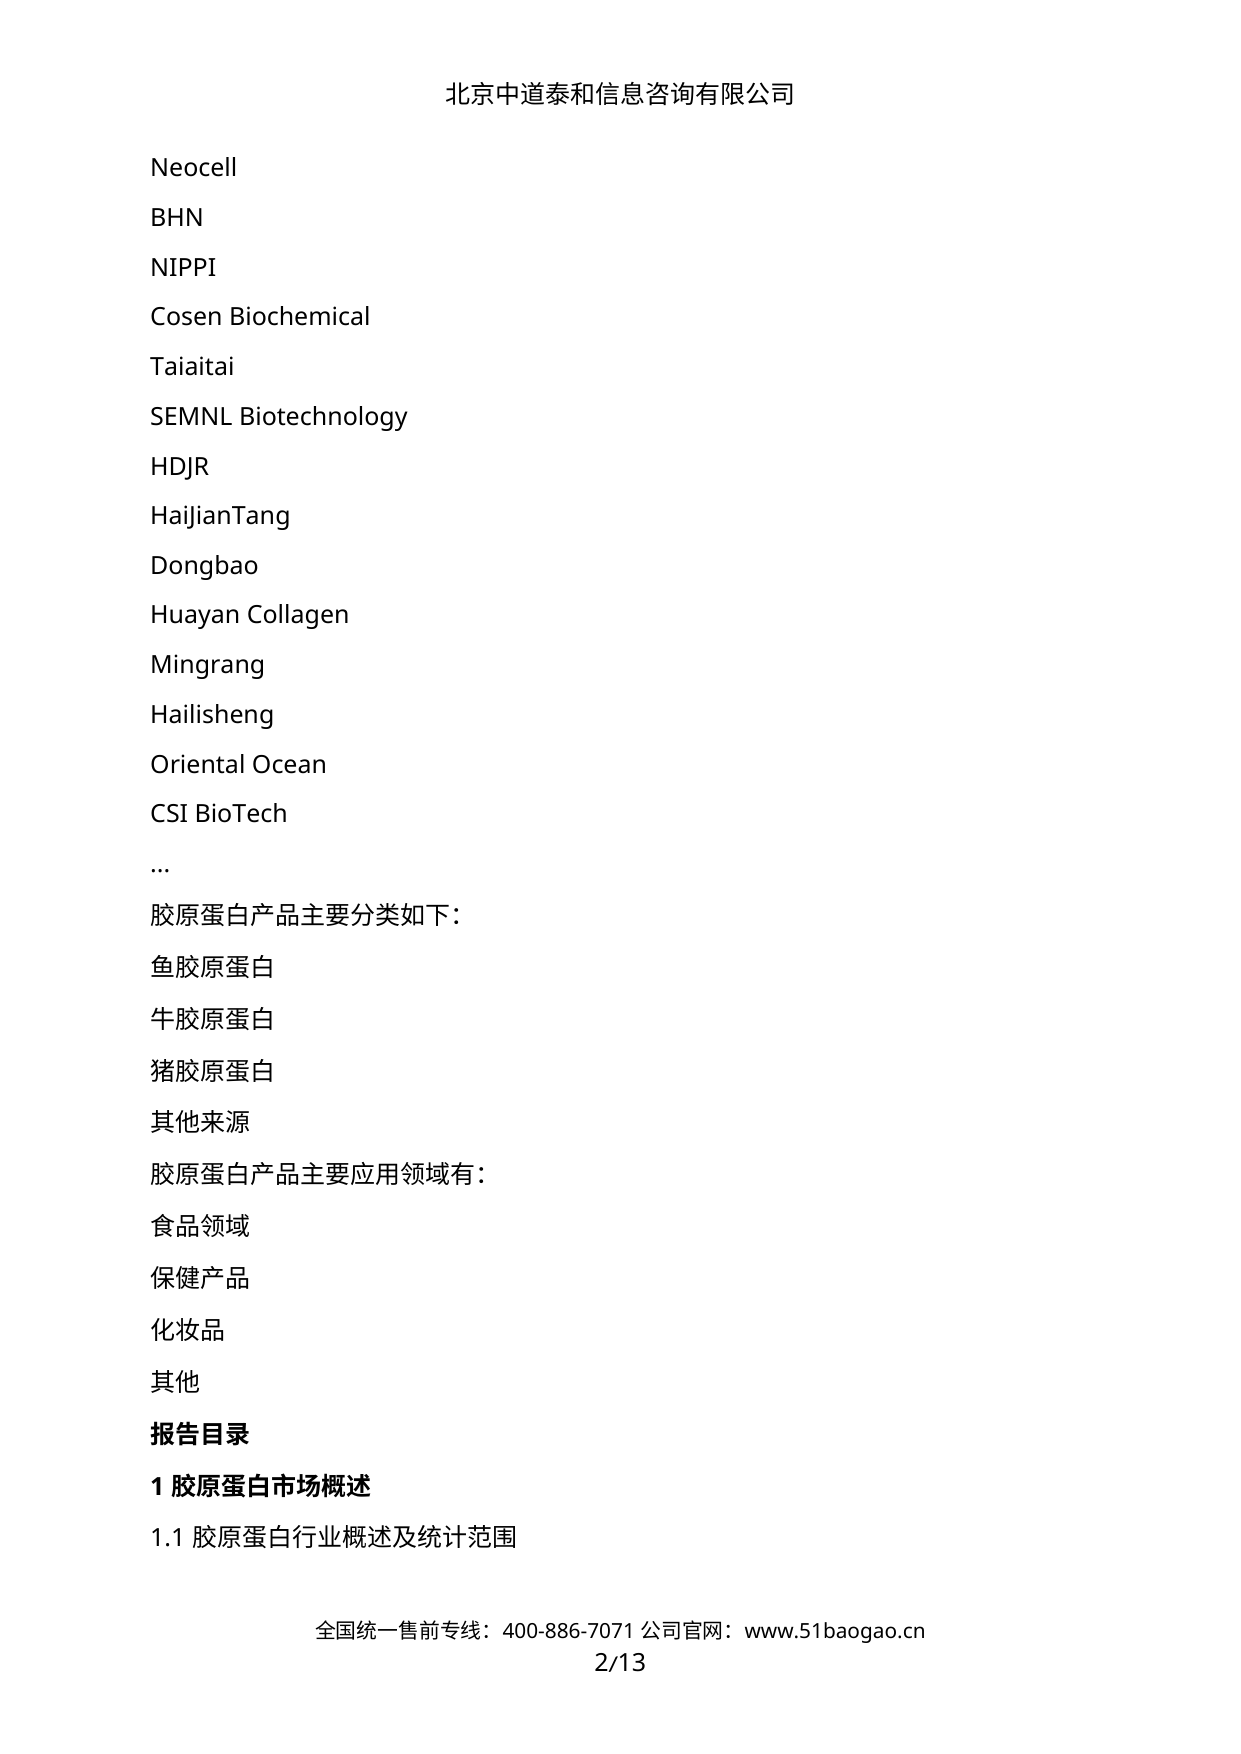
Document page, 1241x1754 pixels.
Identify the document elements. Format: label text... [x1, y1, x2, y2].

text NIPPI [150, 249, 1090, 283]
text Hailisheng [150, 697, 1090, 731]
text 胶原蛋白产品主要分类如下： [150, 895, 1090, 932]
text 其他 [150, 1362, 1090, 1398]
text Oriental Ocean [150, 746, 1090, 780]
text Neocell [150, 150, 1090, 184]
text CSI BioTech [150, 796, 1090, 830]
text 1 胶原蛋白市场概述 [150, 1466, 1090, 1502]
text 食品领域 [150, 1207, 1090, 1243]
text HaiJianTang [150, 498, 1090, 532]
text BHN [150, 200, 1090, 234]
text 保健产品 [150, 1258, 1090, 1295]
text 鱼胶原蛋白 [150, 947, 1090, 983]
text Mingrang [150, 647, 1090, 681]
text 1.1 胶原蛋白行业概述及统计范围 [150, 1518, 1090, 1554]
text 报告目录 [150, 1414, 1090, 1450]
text 牛胶原蛋白 [150, 999, 1090, 1035]
text Dongbao [150, 547, 1090, 582]
text Huayan Collagen [150, 597, 1090, 631]
text 其他来源 [150, 1103, 1090, 1139]
text Taiaitai [150, 349, 1090, 383]
text 胶原蛋白产品主要应用领域有： [150, 1155, 1090, 1191]
text SEMNL Biotechnology [150, 398, 1090, 432]
text 猪胶原蛋白 [150, 1051, 1090, 1087]
text ... [150, 846, 1090, 880]
text HDJR [150, 448, 1090, 482]
text 化妆品 [150, 1310, 1090, 1347]
text Cosen Biochemical [150, 299, 1090, 333]
